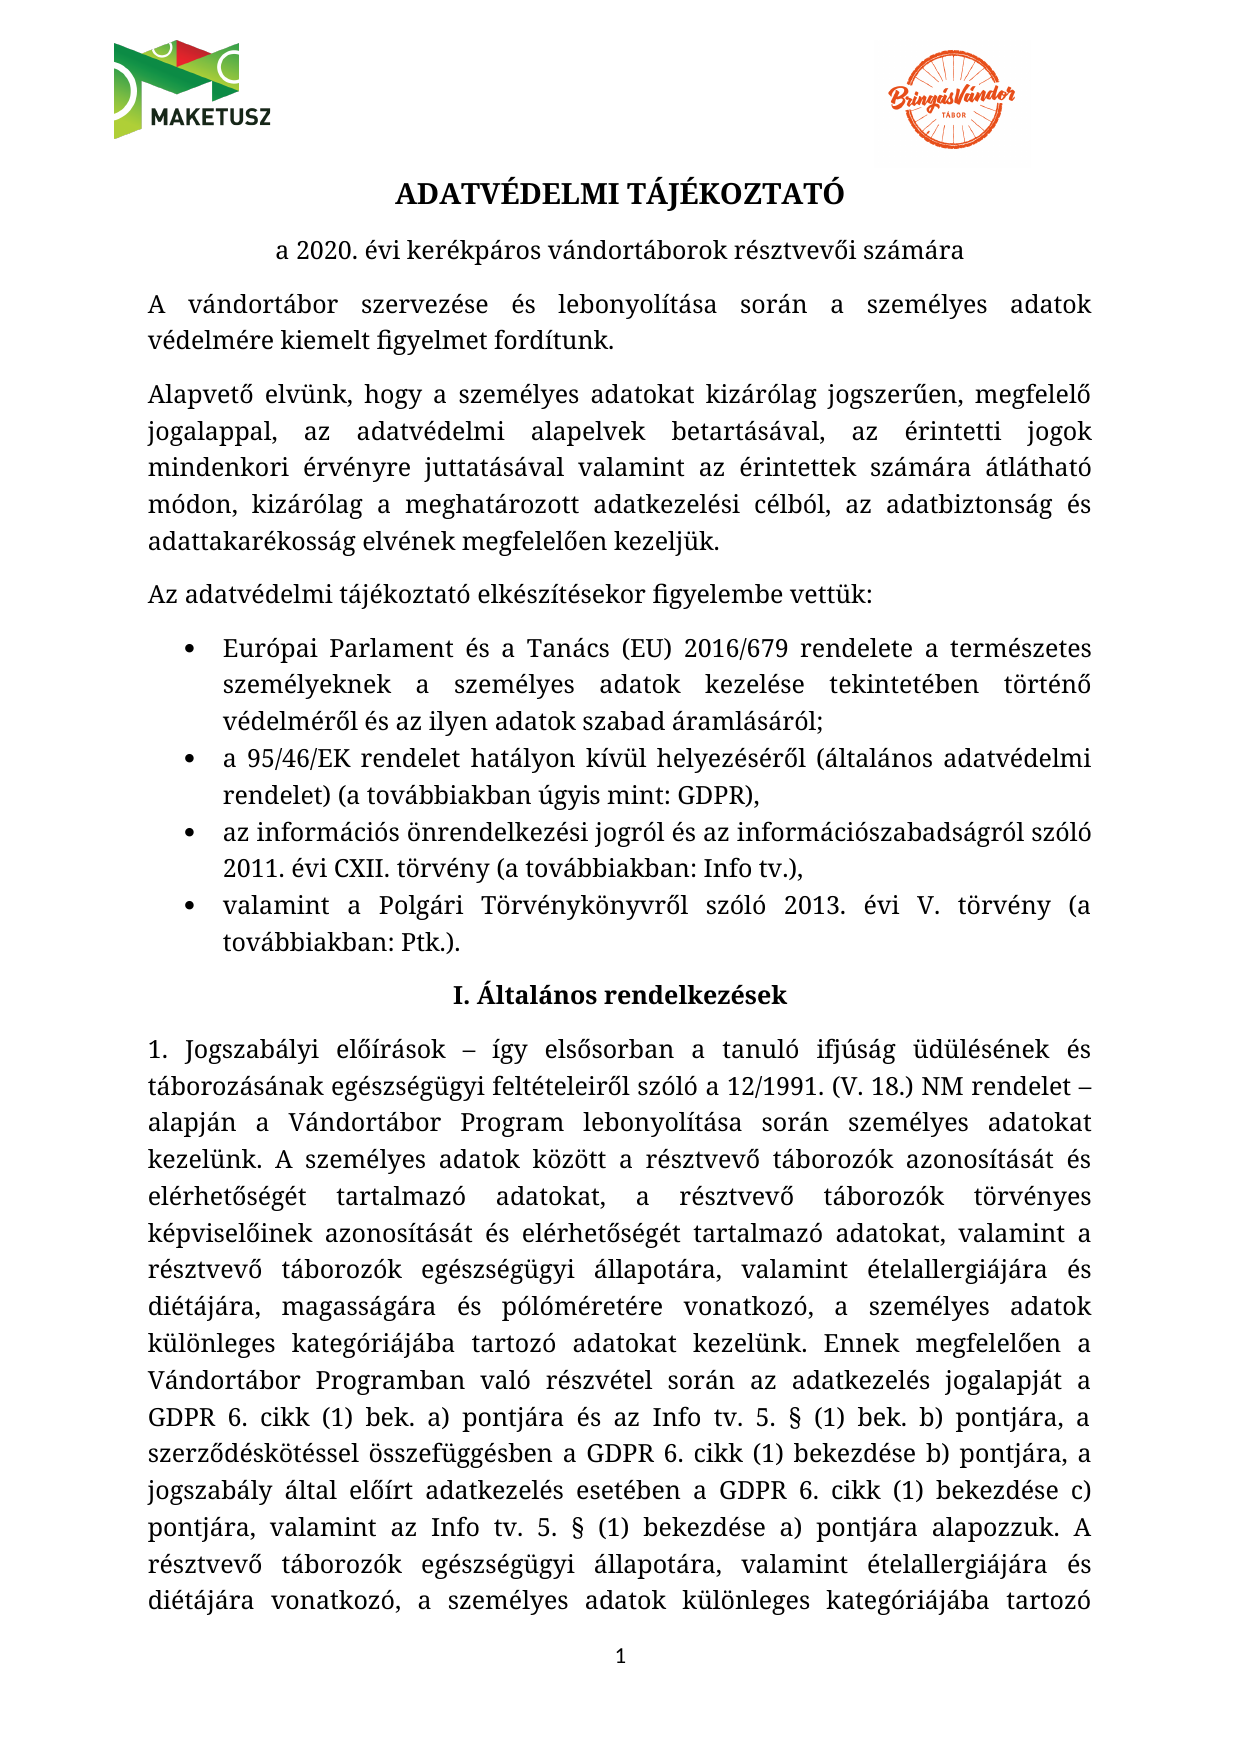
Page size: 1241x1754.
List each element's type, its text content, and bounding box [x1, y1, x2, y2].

picture [873, 40, 1032, 168]
text Alapvető elvünk, hogy a személyes adatokat kizárólag jogszerűen, megfelelő jogalappal, az adatvédelmi alapelvek betartásával, az érintetti jogok mindenkori érvényre juttatásával valamint az érintettek számára átlátható módon, kizárólag a meghatározott adatkezelési célból, az adatbiztonság és adattakarékosság elvének megfelelően kezeljük. [148, 376, 1093, 558]
text ADATVÉDELMI TÁJÉKOZTATÓ [148, 173, 1093, 213]
text I. Általános rendelkezések [148, 978, 1093, 1012]
list a 95/46/EK rendelet hatályon kívül helyezéséről (általános adatvédelmi rendelet) (a továbbiakban úgyis mint: GDPR), [185, 741, 1093, 812]
text A vándortábor szervezése és lebonyolítása során a személyes adatok védelmére kiemelt figyelmet fordítunk. [148, 286, 1093, 357]
list Európai Parlament és a Tanács (EU) 2016/679 rendelete a természetes személyeknek a személyes adatok kezelése tekintetében történő védelméről és az ilyen adatok szabad áramlásáról; [185, 630, 1093, 738]
text Az adatvédelmi tájékoztató elkészítésekor figyelembe vettük: [148, 577, 1093, 611]
text a 2020. évi kerékpáros vándortáborok résztvevői számára [148, 233, 1093, 267]
picture [114, 40, 271, 139]
list valamint a Polgári Törvénykönyvről szóló 2013. évi V. törvény (a továbbiakban: Ptk.). [185, 888, 1093, 959]
list az információs önrendelkezési jogról és az információszabadságról szóló 2011. évi CXII. törvény (a továbbiakban: Info tv.), [185, 814, 1093, 885]
